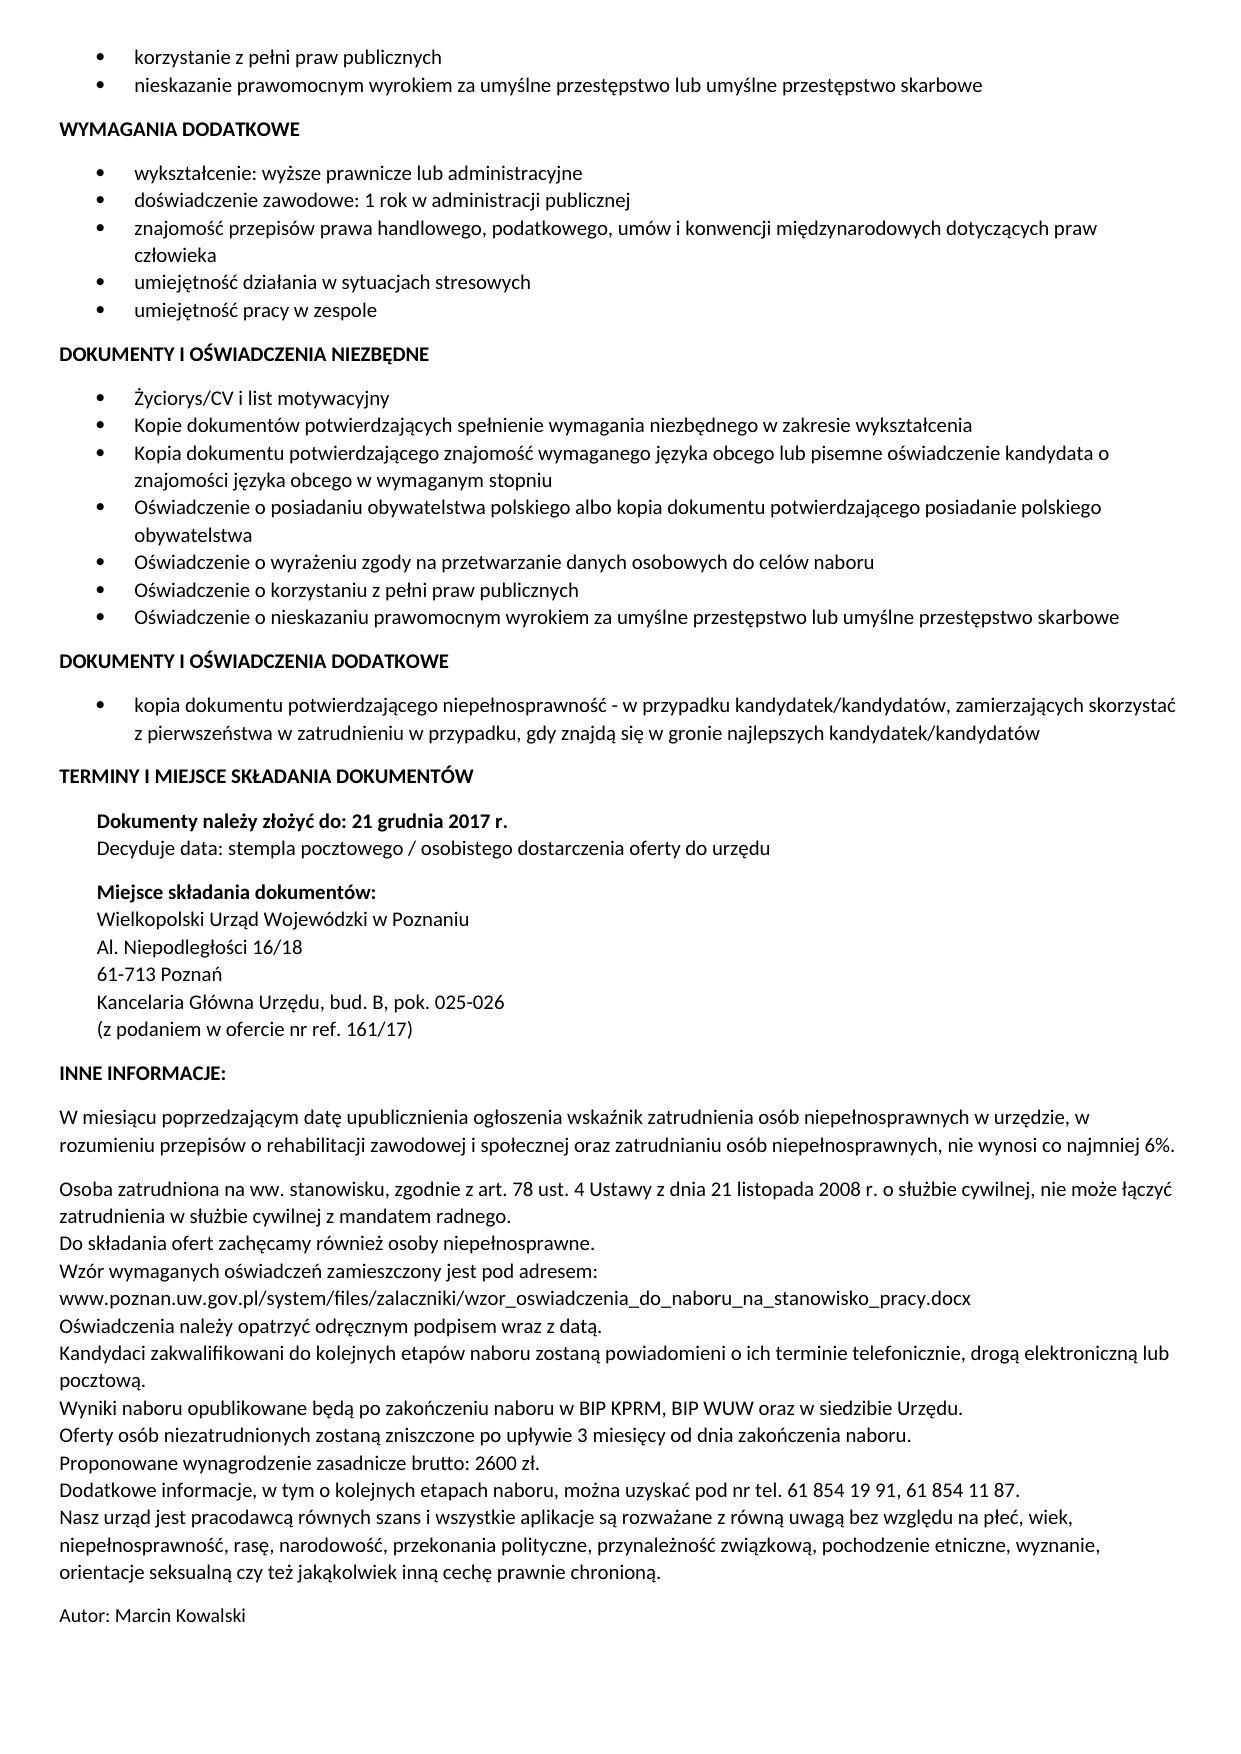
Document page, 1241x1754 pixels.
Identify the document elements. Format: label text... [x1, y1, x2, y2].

text Miejsce składania dokumentów: Wielkopolski Urząd Wojewódzki w Poznaniu Al. Niepodległości 16/18 61-713 Poznań Kancelaria Główna Urzędu, bud. B, pok. 025-026 (z podaniem w ofercie nr ref. 161/17) [97, 879, 1181, 1042]
text Dokumenty należy złożyć do: 21 grudnia 2017 r. [97, 808, 1181, 833]
list umiejętność pracy w zespole [97, 297, 1181, 322]
text WYMAGANIA DODATKOWE [59, 116, 1181, 141]
text Autor: Marcin Kowalski [59, 1603, 1181, 1628]
list Oświadczenie o nieskazaniu prawomocnym wyrokiem za umyślne przestępstwo lub umyślne przestępstwo skarbowe [97, 604, 1181, 629]
list znajomość przepisów prawa handlowego, podatkowego, umów i konwencji międzynarodowych dotyczących praw człowieka [97, 215, 1181, 267]
list Życiorys/CV i list motywacyjny [97, 385, 1181, 410]
list korzystanie z pełni praw publicznych [97, 44, 1181, 70]
list nieskazanie prawomocnym wyrokiem za umyślne przestępstwo lub umyślne przestępstwo skarbowe [97, 72, 1181, 97]
list wykształcenie: wyższe prawnicze lub administracyjne [97, 160, 1181, 185]
text Decyduje data: stempla pocztowego / osobistego dostarczenia oferty do urzędu [97, 835, 1181, 861]
text Osoba zatrudniona na ww. stanowisku, zgodnie z art. 78 ust. 4 Ustawy z dnia 21 listopada 2008 r. o służbie cywilnej, nie może łączyć zatrudnienia w służbie cywilnej z mandatem radnego. Do składania ofert zachęcamy również osoby niepełnosprawne. Wzór wymaganych oświadczeń zamieszczony jest pod adresem: www.poznan.uw.gov.pl/system/files/zalaczniki/wzor_oswiadczenia_do_naboru_na_stanowisko_pracy.docx Oświadczenia należy opatrzyć odręcznym podpisem wraz z datą. Kandydaci zakwalifikowani do kolejnych etapów naboru zostaną powiadomieni o ich terminie telefonicznie, drogą elektroniczną lub pocztową. Wyniki naboru opublikowane będą po zakończeniu naboru w BIP KPRM, BIP WUW oraz w siedzibie Urzędu. Oferty osób niezatrudnionych zostaną zniszczone po upływie 3 miesięcy od dnia zakończenia naboru. Proponowane wynagrodzenie zasadnicze brutto: 2600 zł. Dodatkowe informacje, w tym o kolejnych etapach naboru, można uzyskać pod nr tel. 61 854 19 91, 61 854 11 87. Nasz urząd jest pracodawcą równych szans i wszystkie aplikacje są rozważane z równą uwagą bez względu na płeć, wiek, niepełnosprawność, rasę, narodowość, przekonania polityczne, przynależność związkową, pochodzenie etniczne, wyznanie, orientacje seksualną czy też jakąkolwiek inną cechę prawnie chronioną. [59, 1176, 1181, 1585]
text INNE INFORMACJE: [59, 1060, 1181, 1086]
text W miesiącu poprzedzającym datę upublicznienia ogłoszenia wskaźnik zatrudnienia osób niepełnosprawnych w urzędzie, w rozumieniu przepisów o rehabilitacji zawodowej i społecznej oraz zatrudnianiu osób niepełnosprawnych, nie wynosi co najmniej 6%. [59, 1104, 1181, 1157]
list Oświadczenie o korzystaniu z pełni praw publicznych [97, 577, 1181, 602]
list Oświadczenie o wyrażeniu zgody na przetwarzanie danych osobowych do celów naboru [97, 549, 1181, 575]
list kopia dokumentu potwierdzającego niepełnosprawność - w przypadku kandydatek/kandydatów, zamierzających skorzystać z pierwszeństwa w zatrudnieniu w przypadku, gdy znajdą się w gronie najlepszych kandydatek/kandydatów [97, 692, 1181, 745]
list Kopia dokumentu potwierdzającego znajomość wymaganego języka obcego lub pisemne oświadczenie kandydata o znajomości języka obcego w wymaganym stopniu [97, 440, 1181, 493]
list doświadczenie zawodowe: 1 rok w administracji publicznej [97, 187, 1181, 213]
list Oświadczenie o posiadaniu obywatelstwa polskiego albo kopia dokumentu potwierdzającego posiadanie polskiego obywatelstwa [97, 494, 1181, 547]
text DOKUMENTY I OŚWIADCZENIA DODATKOWE [59, 648, 1181, 674]
list Kopie dokumentów potwierdzających spełnienie wymagania niezbędnego w zakresie wykształcenia [97, 412, 1181, 438]
text DOKUMENTY I OŚWIADCZENIA NIEZBĘDNE [59, 341, 1181, 366]
list umiejętność działania w sytuacjach stresowych [97, 269, 1181, 295]
text TERMINY I MIEJSCE SKŁADANIA DOKUMENTÓW [59, 764, 1181, 789]
